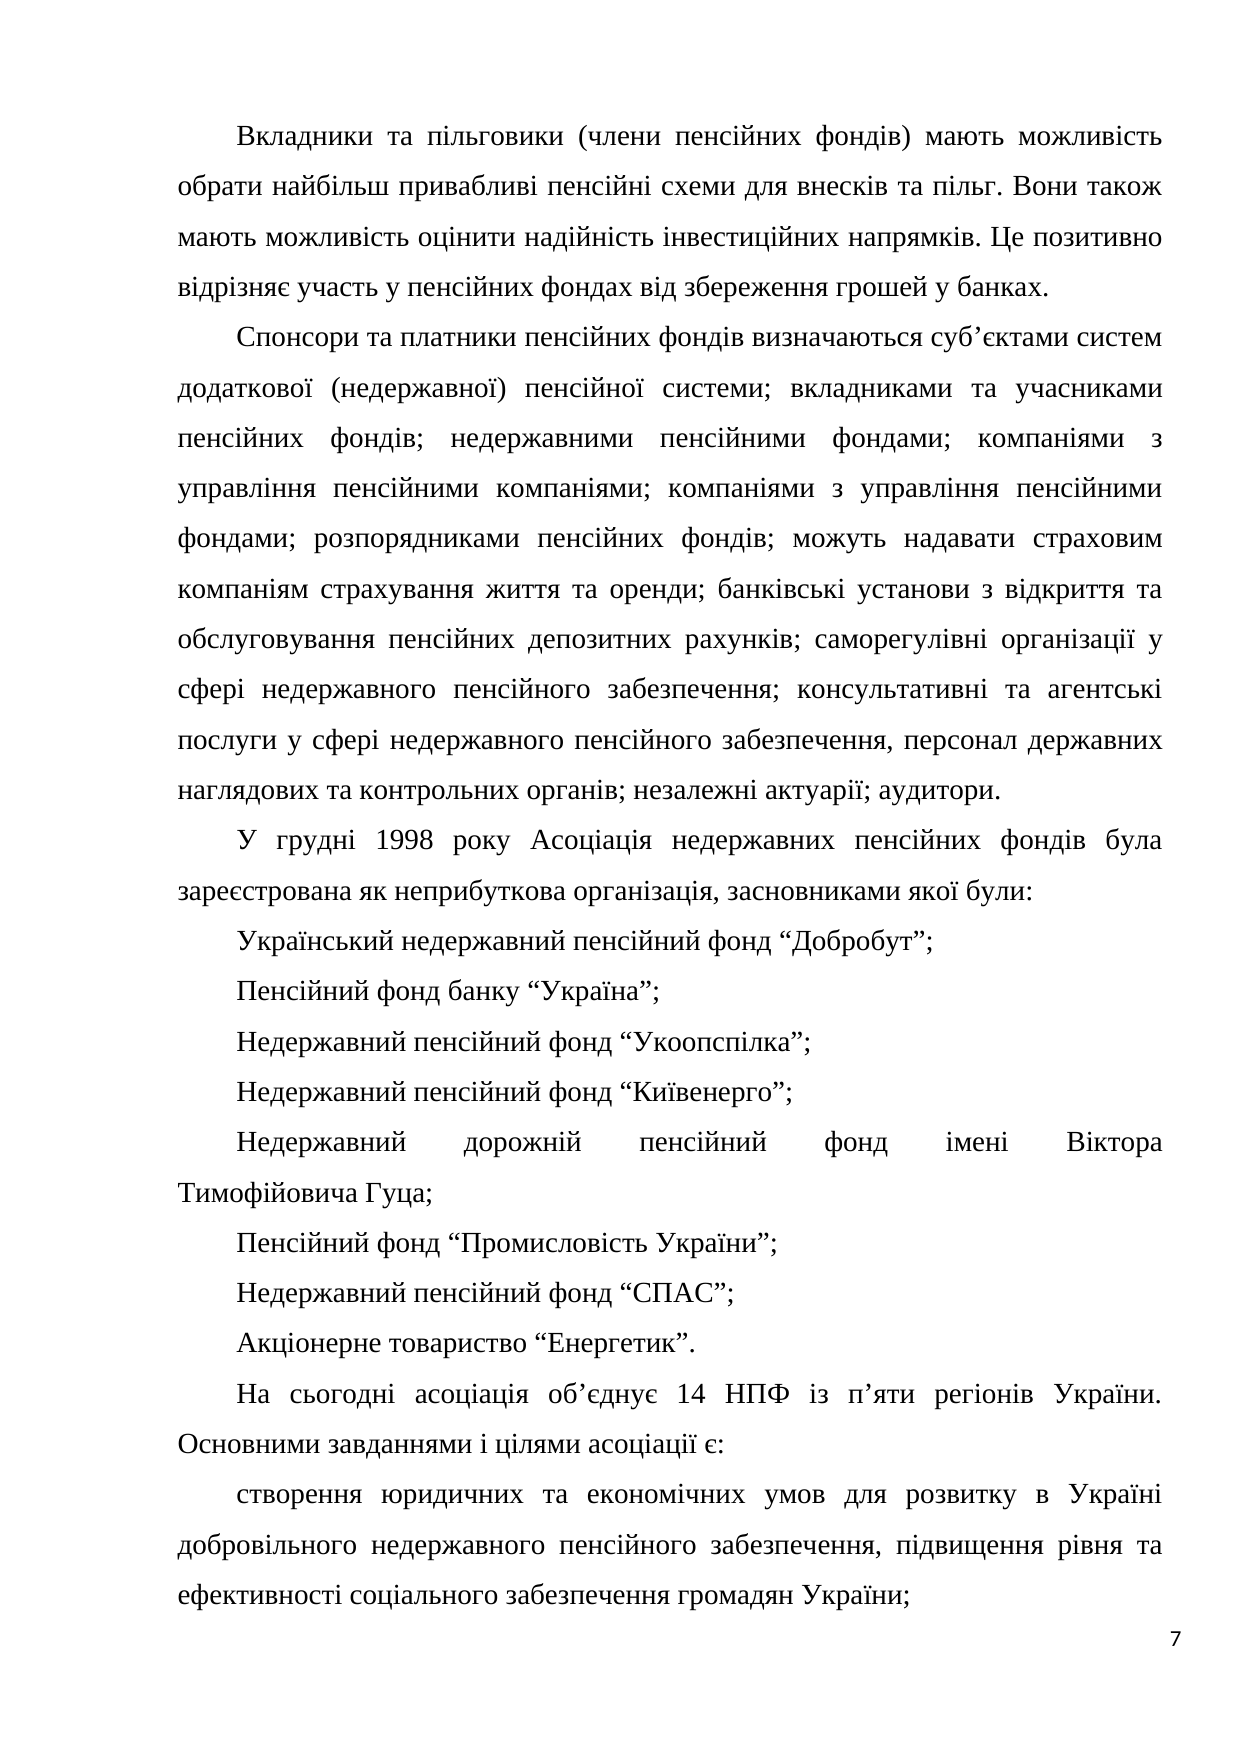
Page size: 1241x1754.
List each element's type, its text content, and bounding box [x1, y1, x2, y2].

text Пенсійний фонд “Промисловість України”; [177, 1225, 1163, 1258]
text Недержавний пенсійний фонд “Укоопспілка”; [177, 1024, 1163, 1057]
text Український недержавний пенсійний фонд “Добробут”; [177, 923, 1163, 957]
text Вкладники та пільговики (члени пенсійних фондів) мають можливість обрати найбільш привабливі пенсійні схеми для внесків та пільг. Вони також мають можливість оцінити надійність інвестиційних напрямків. Це позитивно відрізняє участь у пенсійних фондах від збереження грошей у банках. [177, 118, 1163, 303]
text Акціонерне товариство “Енергетик”. [177, 1326, 1163, 1359]
text створення юридичних та економічних умов для розвитку в Україні добровільного недержавного пенсійного забезпечення, підвищення рівня та ефективності соціального забезпечення громадян України; [177, 1477, 1163, 1611]
text Спонсори та платники пенсійних фондів визначаються суб’єктами систем додаткової (недержавної) пенсійної системи; вкладниками та учасниками пенсійних фондів; недержавними пенсійними фондами; компаніями з управління пенсійними компаніями; компаніями з управління пенсійними фондами; розпорядниками пенсійних фондів; можуть надавати страховим компаніям страхування життя та оренди; банківські установи з відкриття та обслуговування пенсійних депозитних рахунків; саморегулівні організації у сфері недержавного пенсійного забезпечення; консультативні та агентські послуги у сфері недержавного пенсійного забезпечення, персонал державних наглядових та контрольних органів; незалежні актуарії; аудитори. [177, 319, 1163, 806]
text Недержавний дорожній пенсійний фонд імені Віктора Тимофійовича Гуца; [177, 1124, 1163, 1208]
text У грудні 1998 року Асоціація недержавних пенсійних фондів була зареєстрована як неприбуткова організація, засновниками якої були: [177, 822, 1163, 906]
text Пенсійний фонд банку “Україна”; [177, 973, 1163, 1007]
text Недержавний пенсійний фонд “Київенерго”; [177, 1074, 1163, 1108]
text Недержавний пенсійний фонд “СПАС”; [177, 1275, 1163, 1309]
text На сьогодні асоціація об’єднує 14 НПФ із п’яти регіонів України. Основними завданнями і цілями асоціації є: [177, 1376, 1163, 1460]
